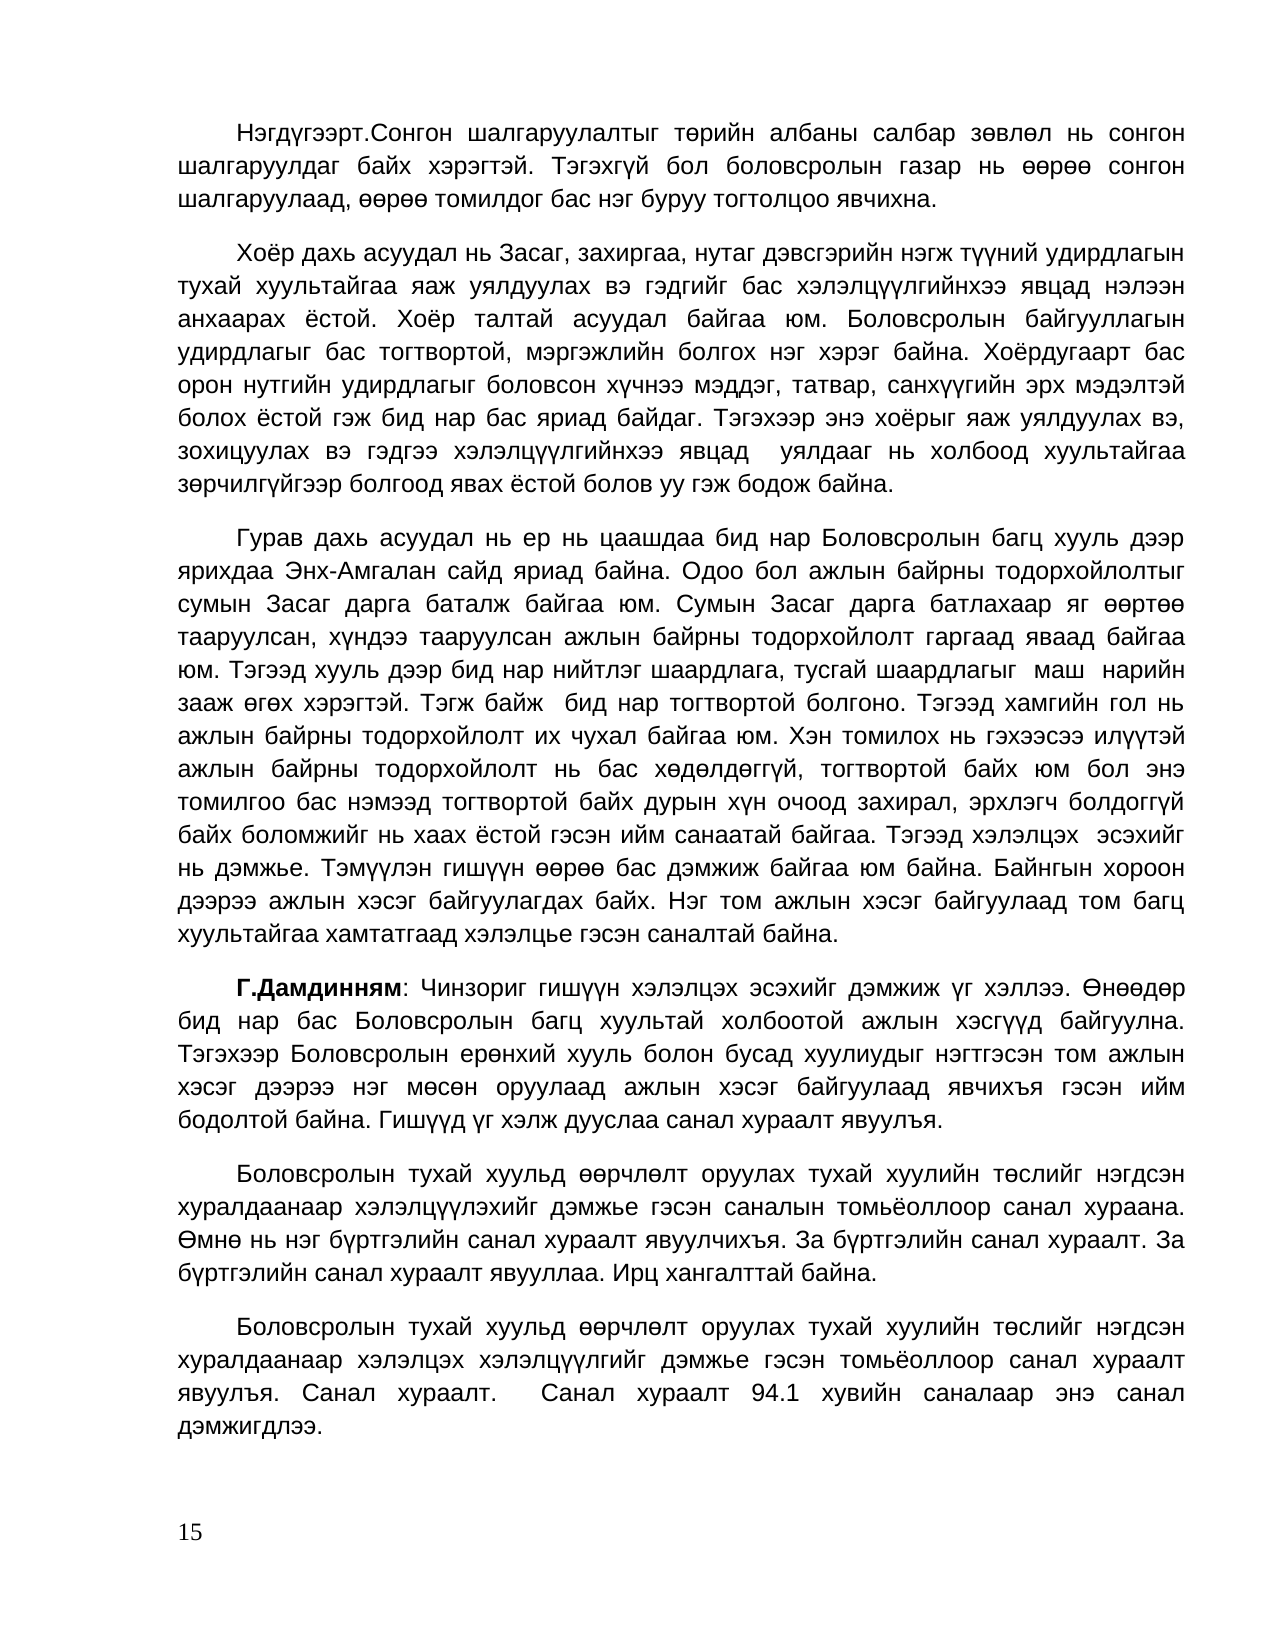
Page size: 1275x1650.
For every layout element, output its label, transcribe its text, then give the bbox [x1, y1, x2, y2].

text Гурав дахь асуудал нь ер нь цаашдаа бид нар Боловсролын багц хууль дээр ярихдаа Энх-Амгалан сайд яриад байна. Одоо бол ажлын байрны тодорхойлолтыг сумын Засаг дарга баталж байгаа юм. Сумын Засаг дарга батлахаар яг өөртөө тааруулсан, хүндээ тааруулсан ажлын байрны тодорхойлолт гаргаад яваад байгаа юм. Тэгээд хууль дээр бид нар нийтлэг шаардлага, тусгай шаардлагыг маш нарийн зааж өгөх хэрэгтэй. Тэгж байж бид нар тогтвортой болгоно. Тэгээд хамгийн гол нь ажлын байрны тодорхойлолт их чухал байгаа юм. Хэн томилох нь гэхээсээ илүүтэй ажлын байрны тодорхойлолт нь бас хөдөлдөггүй, тогтвортой байх юм бол энэ томилгоо бас нэмээд тогтвортой байх дурын хүн очоод захирал, эрхлэгч болдоггүй байх боломжийг нь хаах ёстой гэсэн ийм санаатай байгаа. Тэгээд хэлэлцэх эсэхийг нь дэмжье. Тэмүүлэн гишүүн өөрөө бас дэмжиж байгаа юм байна. Байнгын хороон дээрээ ажлын хэсэг байгуулагдах байх. Нэг том ажлын хэсэг байгуулаад том багц хуультайгаа хамтатгаад хэлэлцье гэсэн саналтай байна. [177, 523, 1186, 948]
text Нэгдүгээрт.Сонгон шалгаруулалтыг төрийн албаны салбар зөвлөл нь сонгон шалгаруулдаг байх хэрэгтэй. Тэгэхгүй бол боловсролын газар нь өөрөө сонгон шалгаруулаад, өөрөө томилдог бас нэг буруу тогтолцоо явчихна. [177, 118, 1186, 213]
text Боловсролын тухай хуульд өөрчлөлт оруулах тухай хуулийн төслийг нэгдсэн хуралдаанаар хэлэлцэх хэлэлцүүлгийг дэмжье гэсэн томьёоллоор санал хураалт явуулъя. Санал хураалт. Санал хураалт 94.1 хувийн саналаар энэ санал дэмжигдлээ. [177, 1312, 1186, 1440]
text Хоёр дахь асуудал нь Засаг, захиргаа, нутаг дэвсгэрийн нэгж түүний удирдлагын тухай хуультайгаа яаж уялдуулах вэ гэдгийг бас хэлэлцүүлгийнхээ явцад нэлээн анхаарах ёстой. Хоёр талтай асуудал байгаа юм. Боловсролын байгууллагын удирдлагыг бас тогтвортой, мэргэжлийн болгох нэг хэрэг байна. Хоёрдугаарт бас орон нутгийн удирдлагыг боловсон хүчнээ мэддэг, татвар, санхүүгийн эрх мэдэлтэй болох ёстой гэж бид нар бас яриад байдаг. Тэгэхээр энэ хоёрыг яаж уялдуулах вэ, зохицуулах вэ гэдгээ хэлэлцүүлгийнхээ явцад уялдааг нь холбоод хуультайгаа зөрчилгүйгээр болгоод явах ёстой болов уу гэж бодож байна. [177, 238, 1186, 498]
text Г.Дамдинням: Чинзориг гишүүн хэлэлцэх эсэхийг дэмжиж үг хэллээ. Өнөөдөр бид нар бас Боловсролын багц хуультай холбоотой ажлын хэсгүүд байгуулна. Тэгэхээр Боловсролын ерөнхий хууль болон бусад хуулиудыг нэгтгэсэн том ажлын хэсэг дээрээ нэг мөсөн оруулаад ажлын хэсэг байгуулаад явчихъя гэсэн ийм бодолтой байна. Гишүүд үг хэлж дууслаа санал хураалт явуулъя. [177, 973, 1186, 1134]
text Боловсролын тухай хуульд өөрчлөлт оруулах тухай хуулийн төслийг нэгдсэн хуралдаанаар хэлэлцүүлэхийг дэмжье гэсэн саналын томьёоллоор санал хураана. Өмнө нь нэг бүртгэлийн санал хураалт явуулчихъя. За бүртгэлийн санал хураалт. За бүртгэлийн санал хураалт явууллаа. Ирц хангалттай байна. [177, 1159, 1186, 1287]
